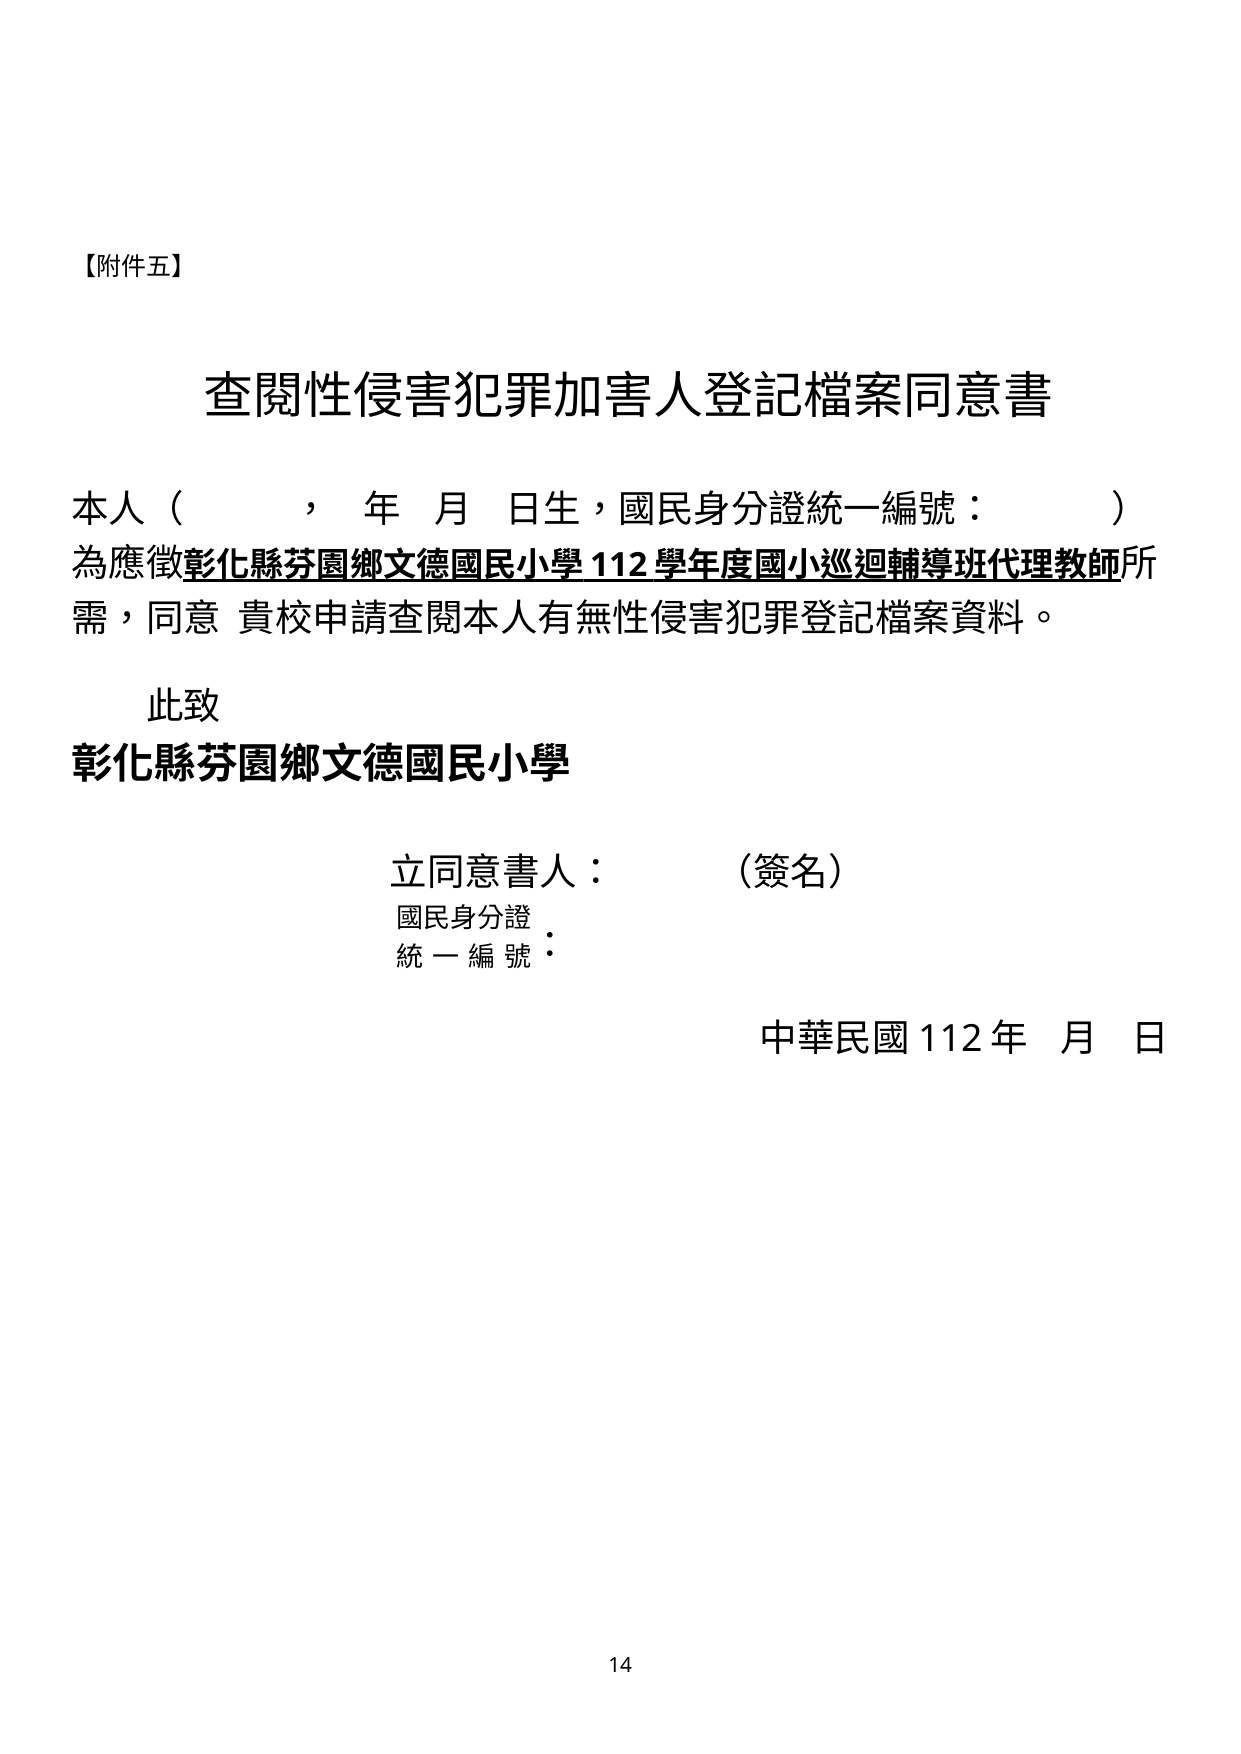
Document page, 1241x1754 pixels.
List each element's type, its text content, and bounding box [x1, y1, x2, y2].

text 本人（ ， 年 月 日生，國民身分證統一編號： ）為應徵彰化縣芬園鄉文德國民小學112學年度國小巡迴輔導班代理教師所需，同意 貴校申請查閱本人有無性侵害犯罪登記檔案資料。 [71, 479, 1169, 642]
text 【附件五】 [71, 225, 1169, 287]
text 查閱性侵害犯罪加害人登記檔案同意書 [71, 356, 1185, 428]
text 此致 [71, 676, 1169, 730]
text 彰化縣芬園鄉文德國民小學 [71, 730, 1169, 790]
text 中華民國 112年 月 日 [71, 1008, 1169, 1063]
text 國民身分證統一編號： [71, 896, 1169, 974]
text 立同意書人： （簽名） [71, 841, 1169, 896]
